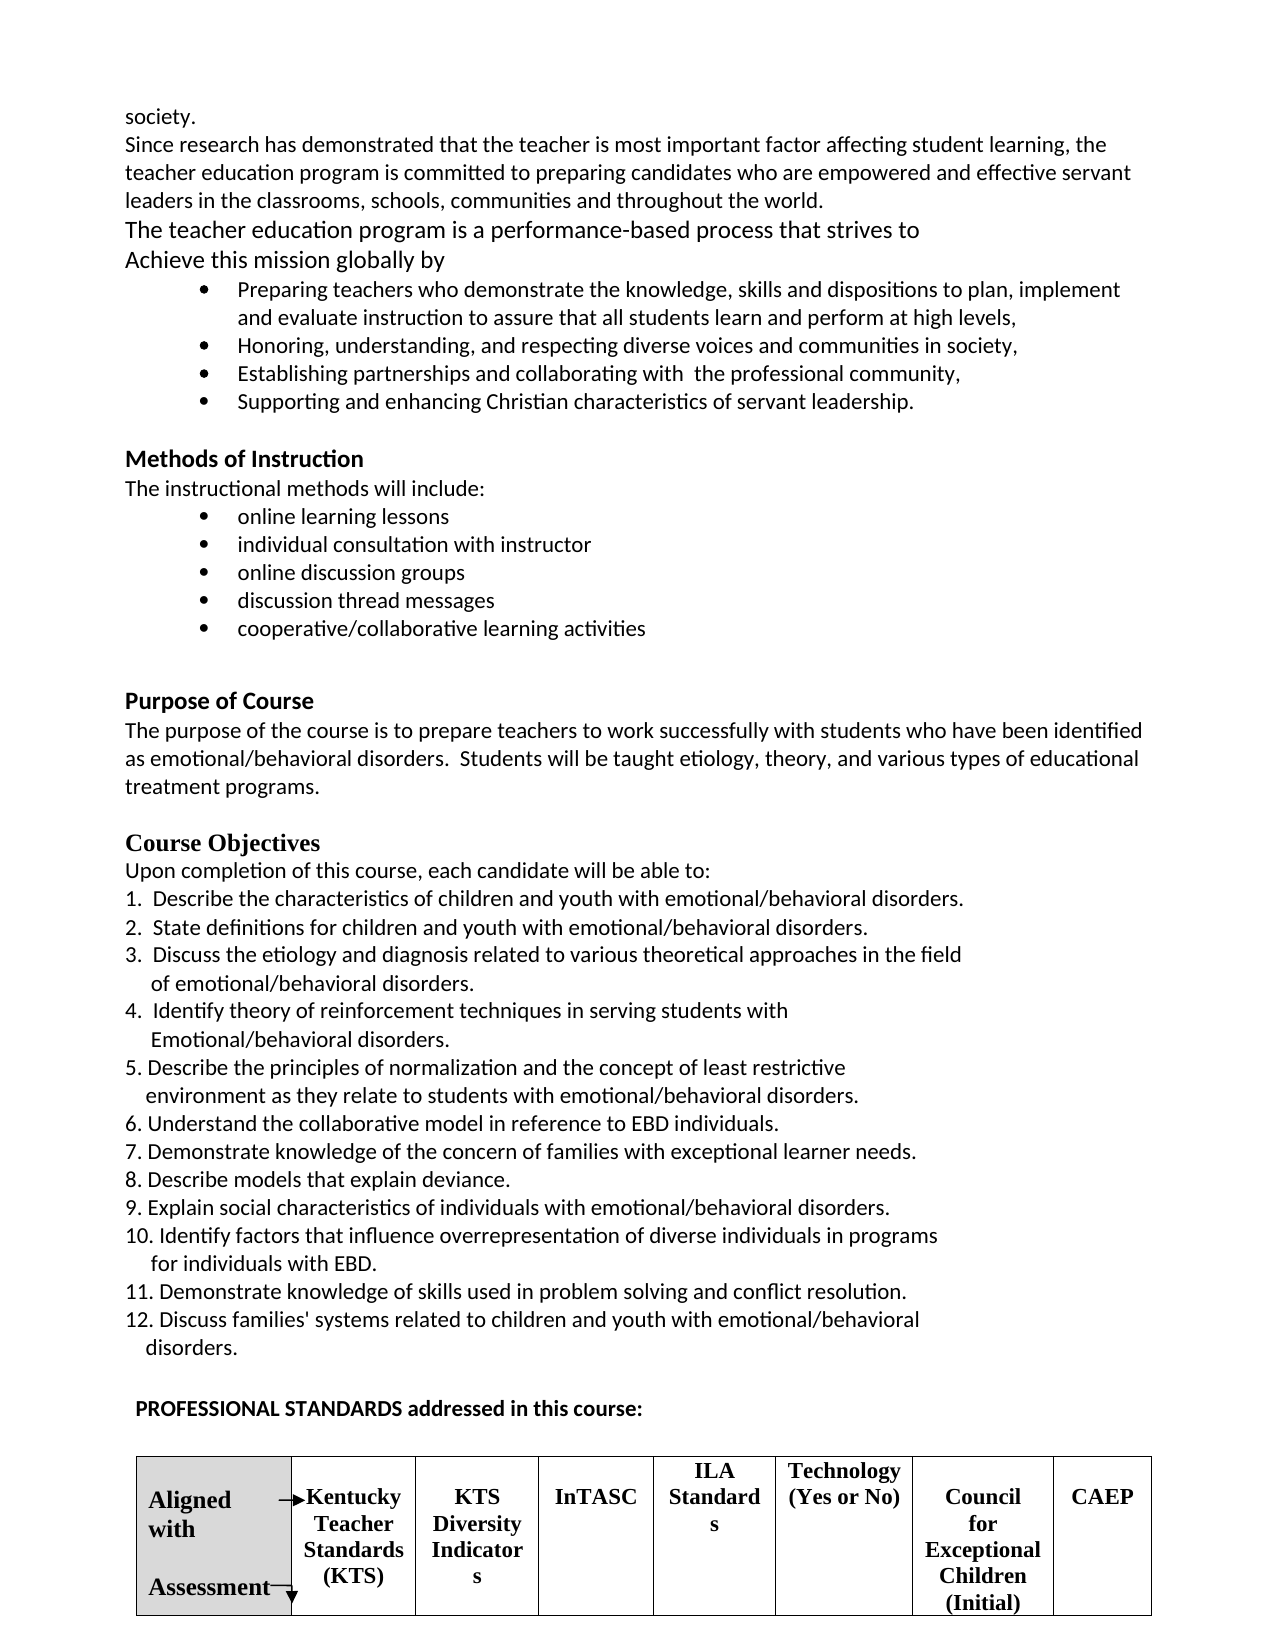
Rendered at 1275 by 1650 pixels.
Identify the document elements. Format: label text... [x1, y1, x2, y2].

text PROFESSIONAL STANDARDS addressed in this course: [135, 1394, 944, 1422]
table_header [137, 1457, 291, 1615]
text 4. Identify theory of reinforcement techniques in serving students with [125, 997, 1150, 1025]
text Course Objectives [125, 828, 1150, 857]
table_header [416, 1457, 538, 1615]
text 5. Describe the principles of normalization and the concept of least restrictive [125, 1053, 1150, 1081]
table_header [292, 1457, 415, 1615]
list Preparing teachers who demonstrate the knowledge, skills and dispositions to plan, implement and evaluate instruction to assure that all students learn and perform at high levels, [200, 275, 1150, 331]
table_header InTASC [539, 1457, 653, 1615]
text for individuals with EBD. [125, 1249, 1150, 1277]
text of emotional/behavioral disorders. [125, 969, 1150, 997]
text 9. Explain social characteristics of individuals with emotional/behavioral disorders. [125, 1193, 1150, 1221]
text Methods of Instruction [125, 443, 1150, 474]
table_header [913, 1457, 1053, 1615]
text The purpose of the course is to prepare teachers to work successfully with students who have been identified as emotional/behavioral disorders. Students will be taught etiology, theory, and various types of educational treatment programs. [125, 716, 1150, 800]
list Supporting and enhancing Christian characteristics of servant leadership. [200, 387, 1150, 415]
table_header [776, 1457, 912, 1615]
text 1. Describe the characteristics of children and youth with emotional/behavioral disorders. [125, 884, 1150, 913]
text 8. Describe models that explain deviance. [125, 1165, 1150, 1193]
list Honoring, understanding, and respecting diverse voices and communities in society, [200, 331, 1150, 359]
text disorders. [125, 1333, 1150, 1361]
table_header CAEP [1054, 1457, 1151, 1615]
text 12. Discuss families' systems related to children and youth with emotional/behavioral [125, 1305, 1150, 1333]
text 2. State definitions for children and youth with emotional/behavioral disorders. [125, 913, 1150, 941]
text Achieve this mission globally by [125, 245, 1150, 275]
text The teacher education program is a performance-based process that strives to [125, 214, 1150, 245]
text Emotional/behavioral disorders. [125, 1025, 1150, 1053]
text 10. Identify factors that influence overrepresentation of diverse individuals in programs [125, 1221, 1150, 1249]
text 6. Understand the collaborative model in reference to EBD individuals. [125, 1109, 1150, 1137]
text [125, 102, 1150, 130]
list online discussion groups [200, 558, 1150, 586]
list online learning lessons [200, 502, 1150, 530]
text Since research has demonstrated that the teacher is most important factor affecting student learning, the teacher education program is committed to preparing candidates who are empowered and effective servant leaders in the classrooms, schools, communities and throughout the world. [125, 130, 1150, 214]
text Upon completion of this course, each candidate will be able to: [125, 857, 1150, 884]
text The instructional methods will include: [125, 474, 1150, 502]
list Establishing partnerships and collaborating with the professional community, [200, 359, 1150, 387]
text 7. Demonstrate knowledge of the concern of families with exceptional learner needs. [125, 1137, 1150, 1165]
subtitle Purpose of Course [125, 685, 1150, 716]
text 11. Demonstrate knowledge of skills used in problem solving and conflict resolution. [125, 1277, 1150, 1305]
list individual consultation with instructor [200, 530, 1150, 558]
table_header ILA Standards [654, 1457, 775, 1615]
text 3. Discuss the etiology and diagnosis related to various theoretical approaches in the field [125, 941, 1150, 969]
list discussion thread messages [200, 586, 1150, 614]
list cooperative/collaborative learning activities [200, 614, 1150, 642]
text environment as they relate to students with emotional/behavioral disorders. [125, 1081, 1150, 1109]
